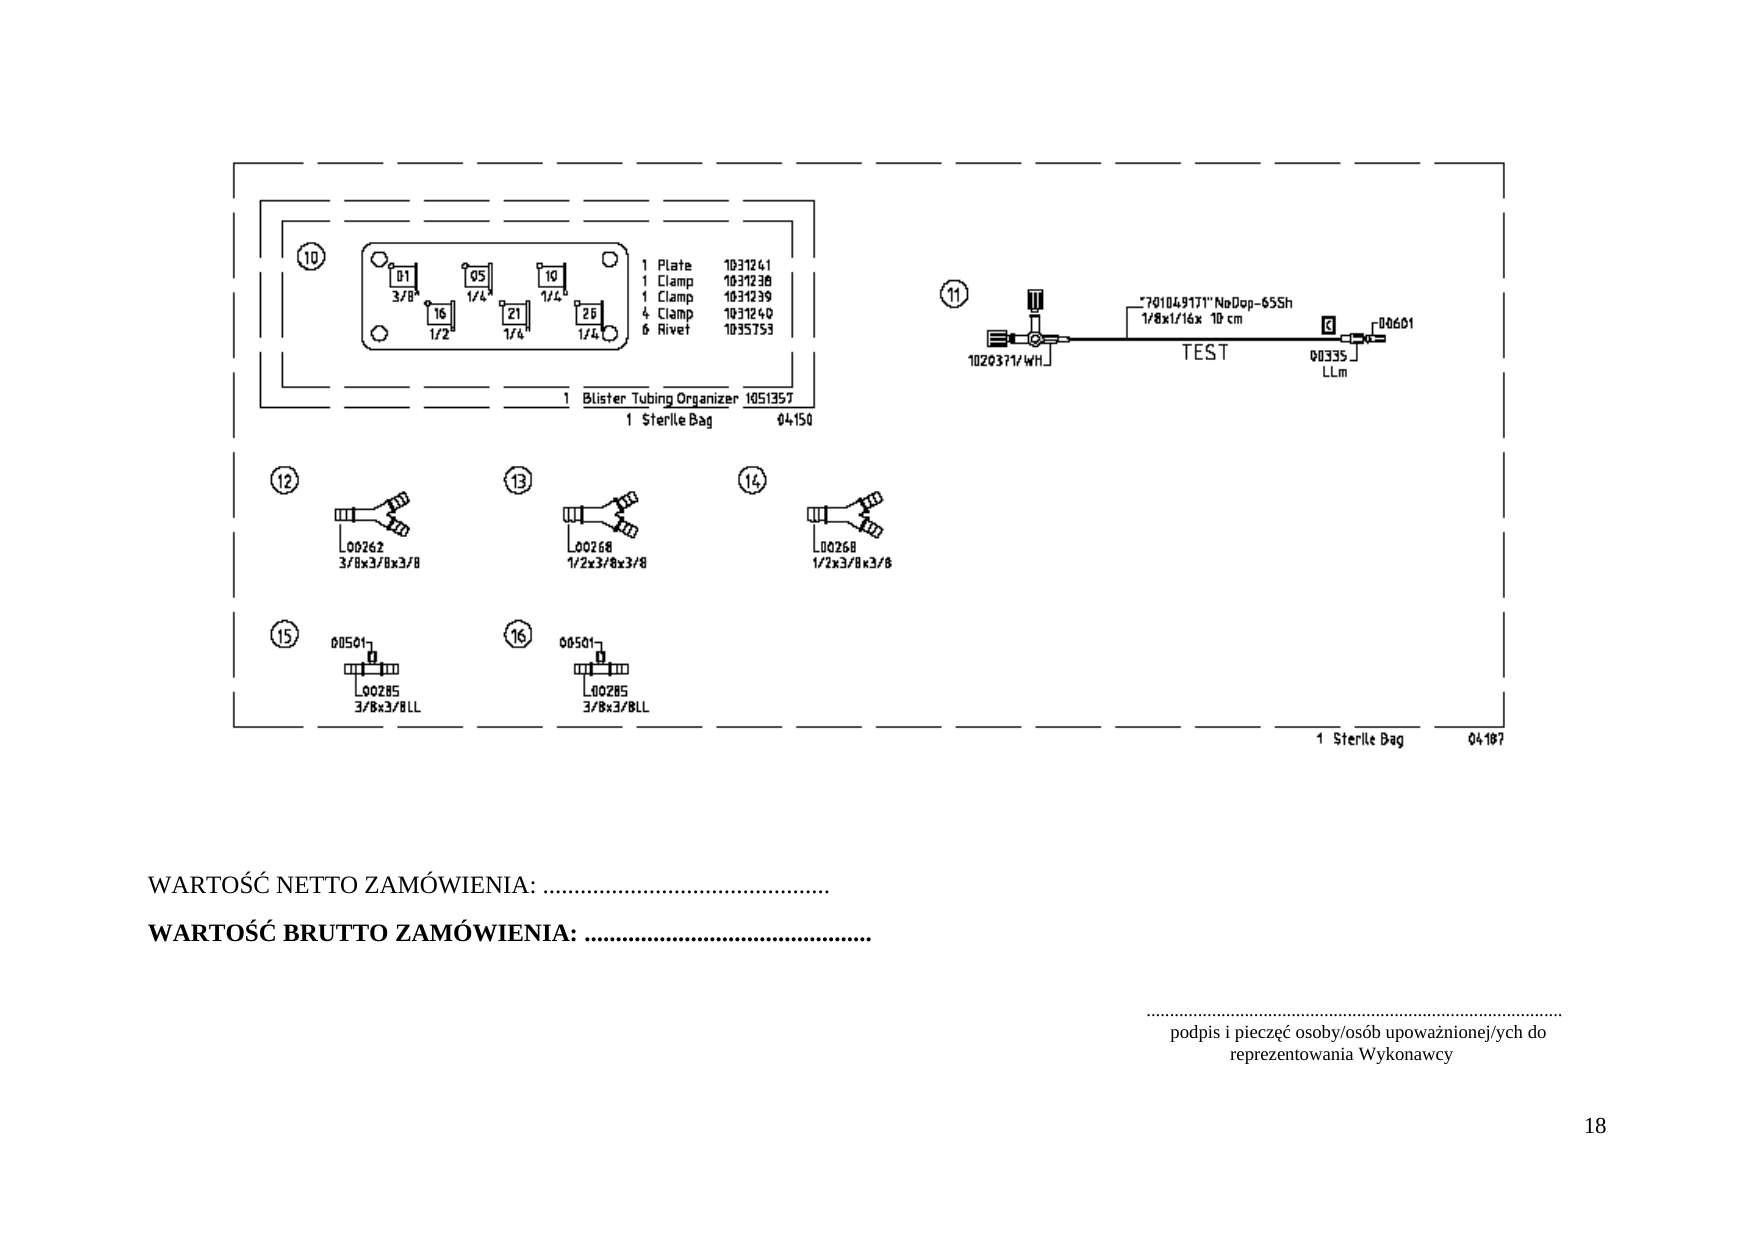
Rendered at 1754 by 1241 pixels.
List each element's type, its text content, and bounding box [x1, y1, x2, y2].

text WARTOŚĆ NETTO ZAMÓWIENIA: .............................................. [148, 871, 1606, 899]
text ......................................................................................... [738, 999, 1606, 1021]
text podpis i pieczęć osoby/osób upoważnionej/ych do [369, 1021, 1606, 1042]
text WARTOŚĆ BRUTTO ZAMÓWIENIA: .............................................. [148, 918, 1606, 947]
text reprezentowania Wykonawcy [959, 1042, 1606, 1064]
picture [224, 147, 1530, 761]
